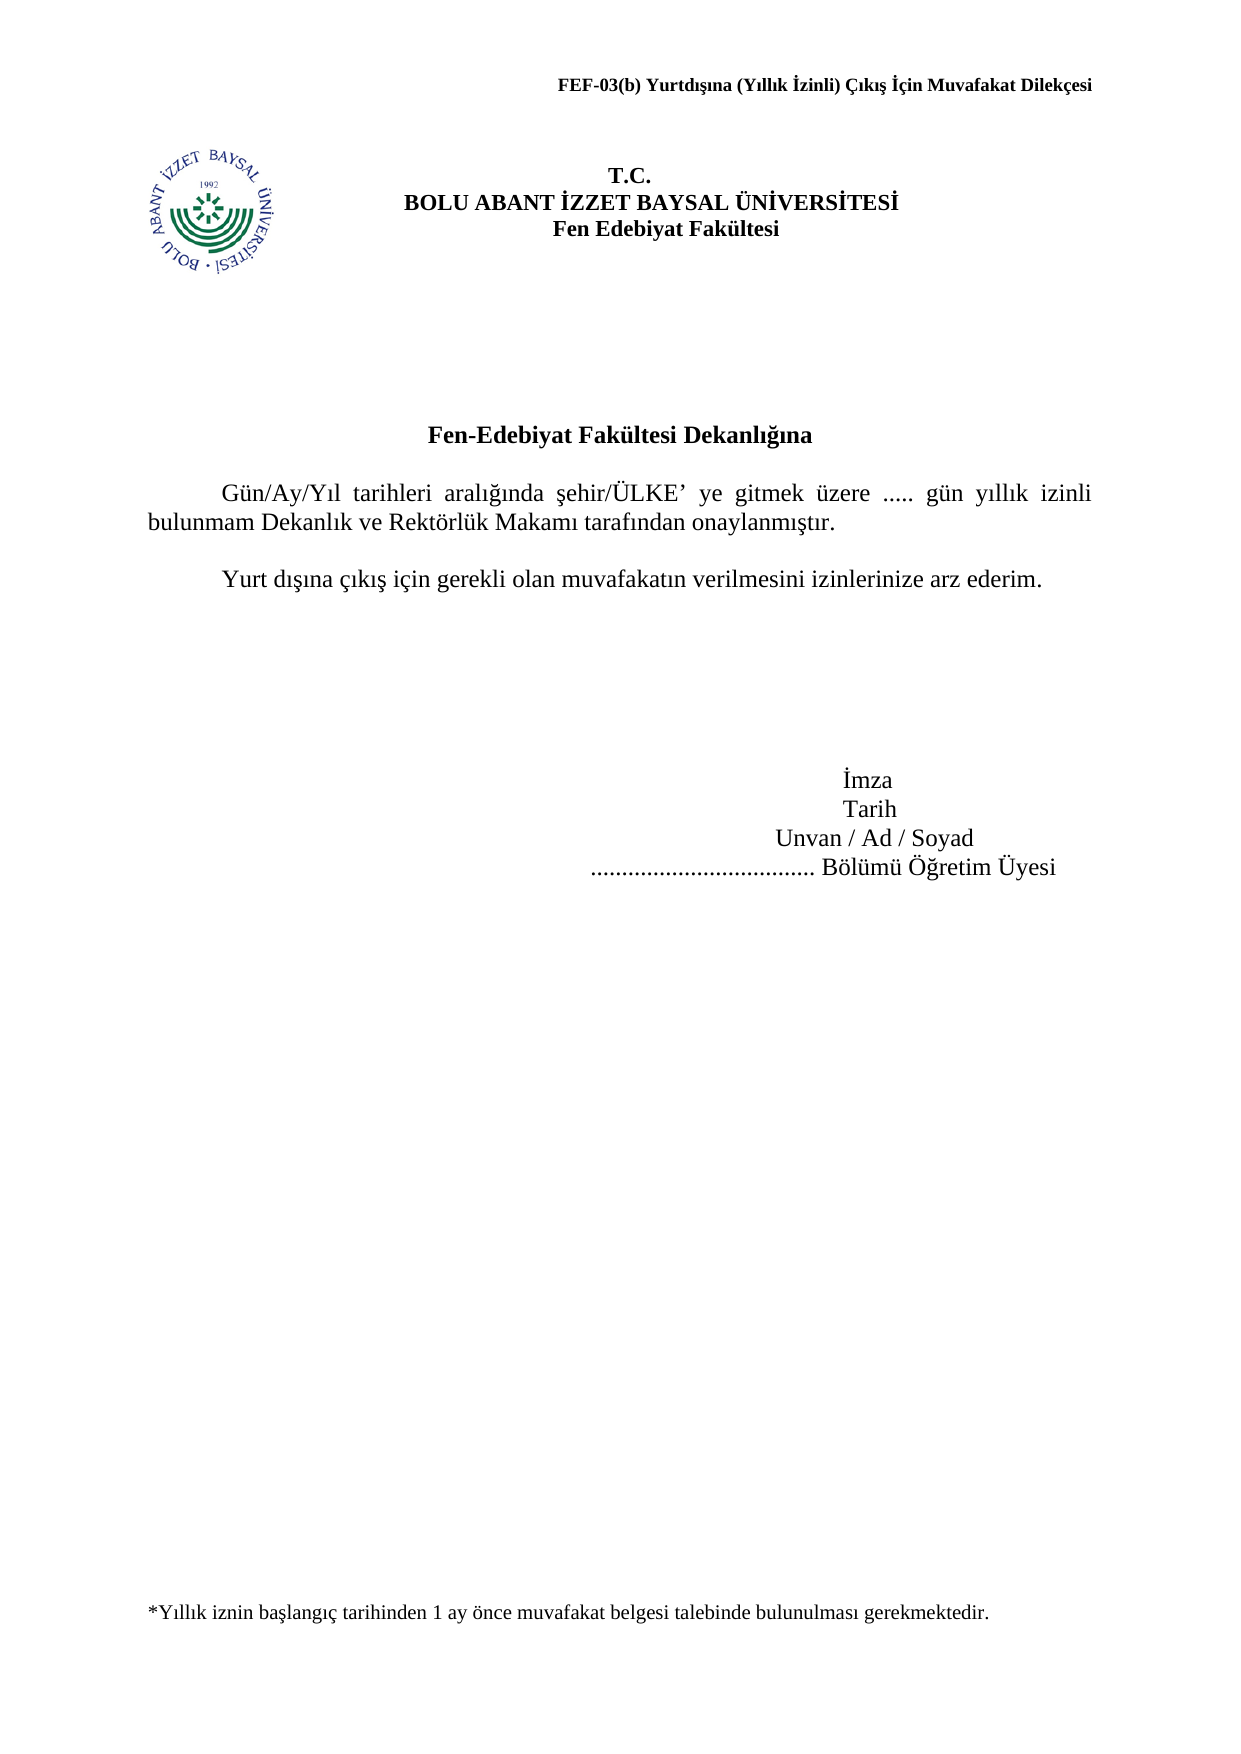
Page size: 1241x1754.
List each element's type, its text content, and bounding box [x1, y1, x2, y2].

text BOLU ABANT İZZET BAYSAL ÜNİVERSİTESİ [277, 189, 1093, 215]
text Unvan / Ad / Soyad [664, 823, 1093, 852]
text İmza [738, 765, 1093, 794]
text Gün/Ay/Yıl tarihleri aralığında şehir/ÜLKE’ ye gitmek üzere ..... gün yıllık izinli bulunmam Dekanlık ve Rektörlük Makamı tarafından onaylanmıştır. [148, 478, 1093, 535]
text Fen Edebiyat Fakültesi [148, 215, 1093, 305]
text Tarih [738, 794, 1093, 823]
picture [147, 146, 277, 278]
text Fen-Edebiyat Fakültesi Dekanlığına [148, 420, 1093, 449]
text Yurt dışına çıkış için gerekli olan muvafakatın verilmesini izinlerinize arz ederim. [148, 564, 1093, 593]
text .................................... Bölümü Öğretim Üyesi [590, 852, 1093, 880]
text T.C. [277, 163, 1093, 189]
text FEF-03(b) Yurtdışına (Yıllık İzinli) Çıkış İçin Muvafakat Dilekçesi [148, 74, 1093, 95]
